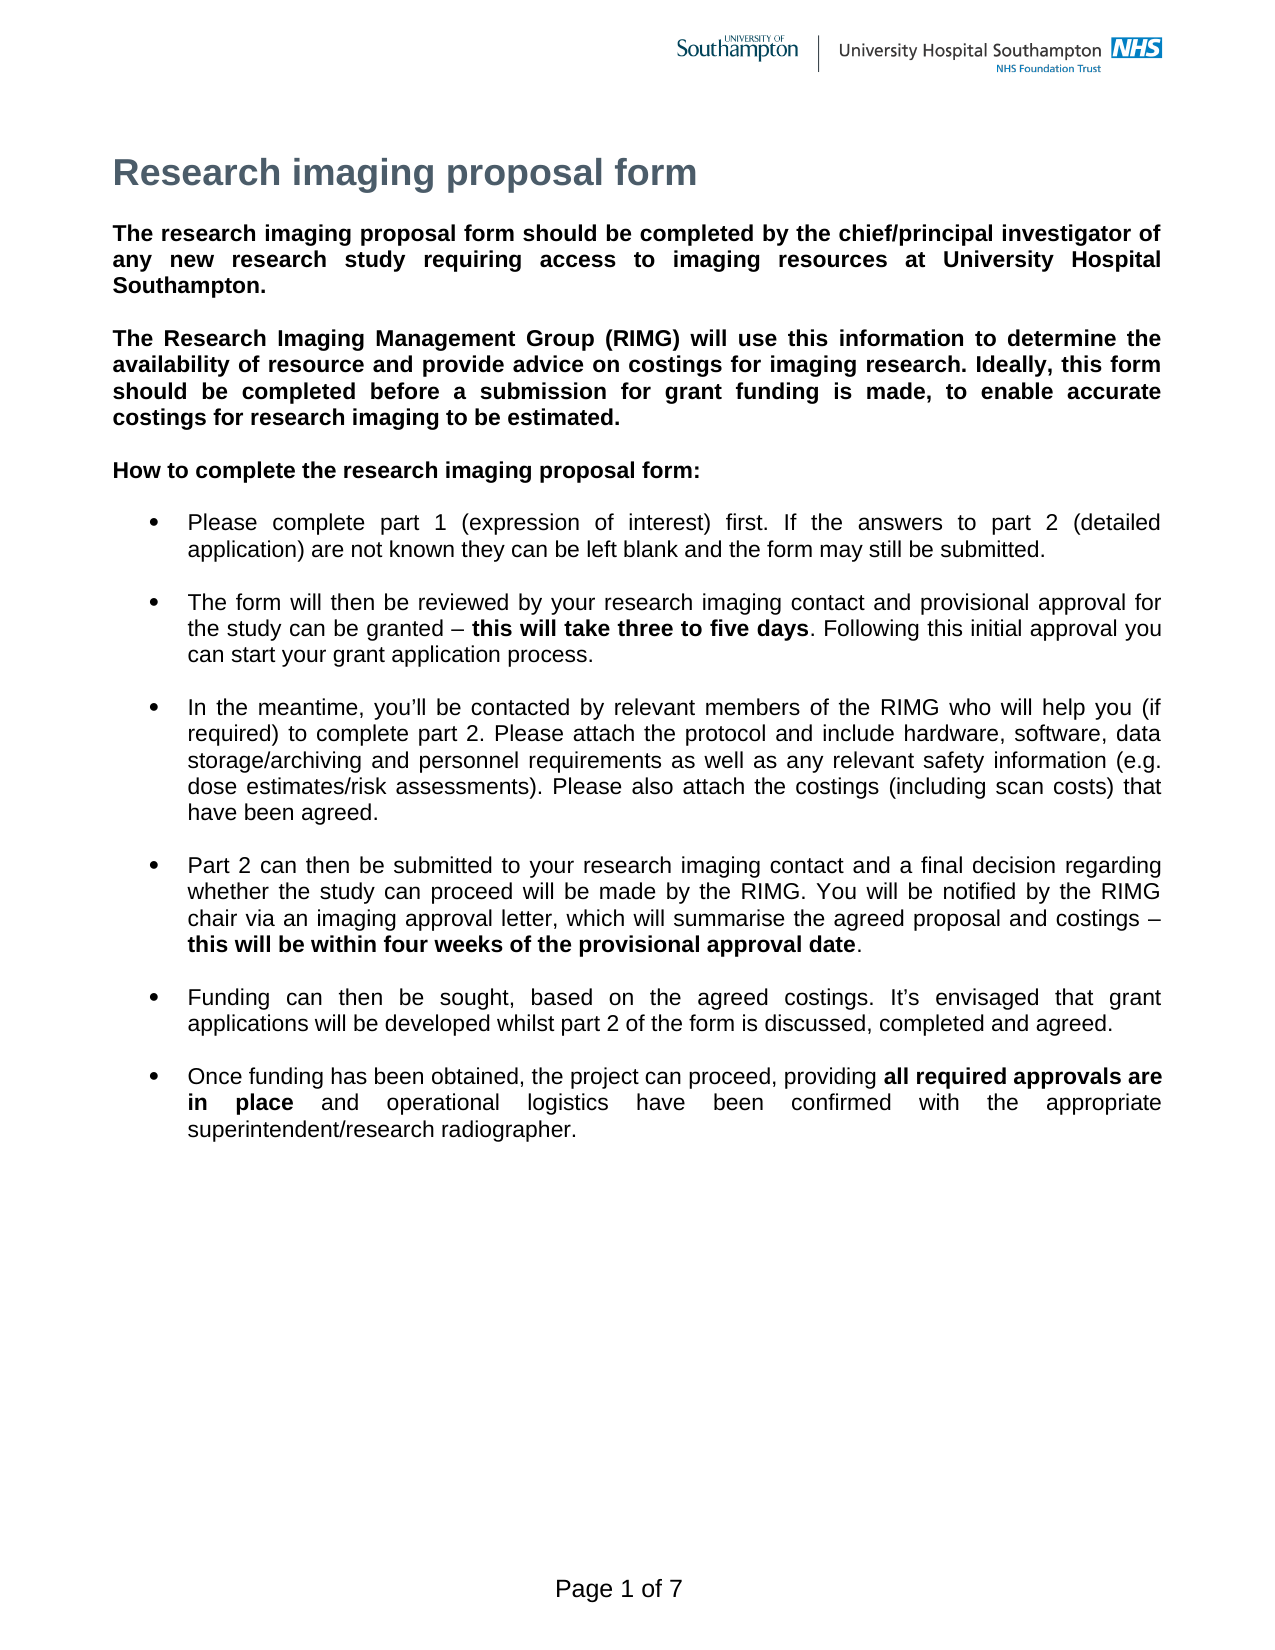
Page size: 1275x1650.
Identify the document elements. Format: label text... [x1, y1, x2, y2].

text The research imaging proposal form should be completed by the chief/principal investigator of any new research study requiring access to imaging resources at University Hospital Southampton. [112, 219, 1162, 298]
list The form will then be reviewed by your research imaging contact and provisional approval for the study can be granted – this will take three to five days. Following this initial approval you can start your grant application process. [150, 588, 1162, 667]
picture [677, 29, 1163, 74]
list Funding can then be sought, based on the agreed costings. It’s envisaged that grant applications will be developed whilst part 2 of the form is discussed, completed and agreed. [150, 984, 1162, 1036]
list Once funding has been obtained, the project can proceed, providing all required approvals are in place and operational logistics have been confirmed with the appropriate superintendent/research radiographer. [150, 1063, 1162, 1142]
text How to complete the research imaging proposal form: [112, 457, 1162, 483]
list Please complete part 1 (expression of interest) first. If the answers to part 2 (detailed application) are not known they can be left blank and the form may still be submitted. [150, 509, 1162, 562]
list Part 2 can then be submitted to your research imaging contact and a final decision regarding whether the study can proceed will be made by the RIMG. You will be notified by the RIMG chair via an imaging approval letter, which will summarise the agreed proposal and costings – this will be within four weeks of the provisional approval date. [150, 852, 1162, 957]
list In the meantime, you’ll be contacted by relevant members of the RIMG who will help you (if required) to complete part 2. Please attach the protocol and include hardware, software, data storage/archiving and personnel requirements as well as any relevant safety information (e.g. dose estimates/risk assessments). Please also attach the costings (including scan costs) that have been agreed. [150, 694, 1162, 826]
text The Research Imaging Management Group (RIMG) will use this information to determine the availability of resource and provide advice on costings for imaging research. Ideally, this form should be completed before a submission for grant funding is made, to enable accurate costings for research imaging to be estimated. [112, 325, 1162, 430]
title Research imaging proposal form [112, 150, 1162, 193]
